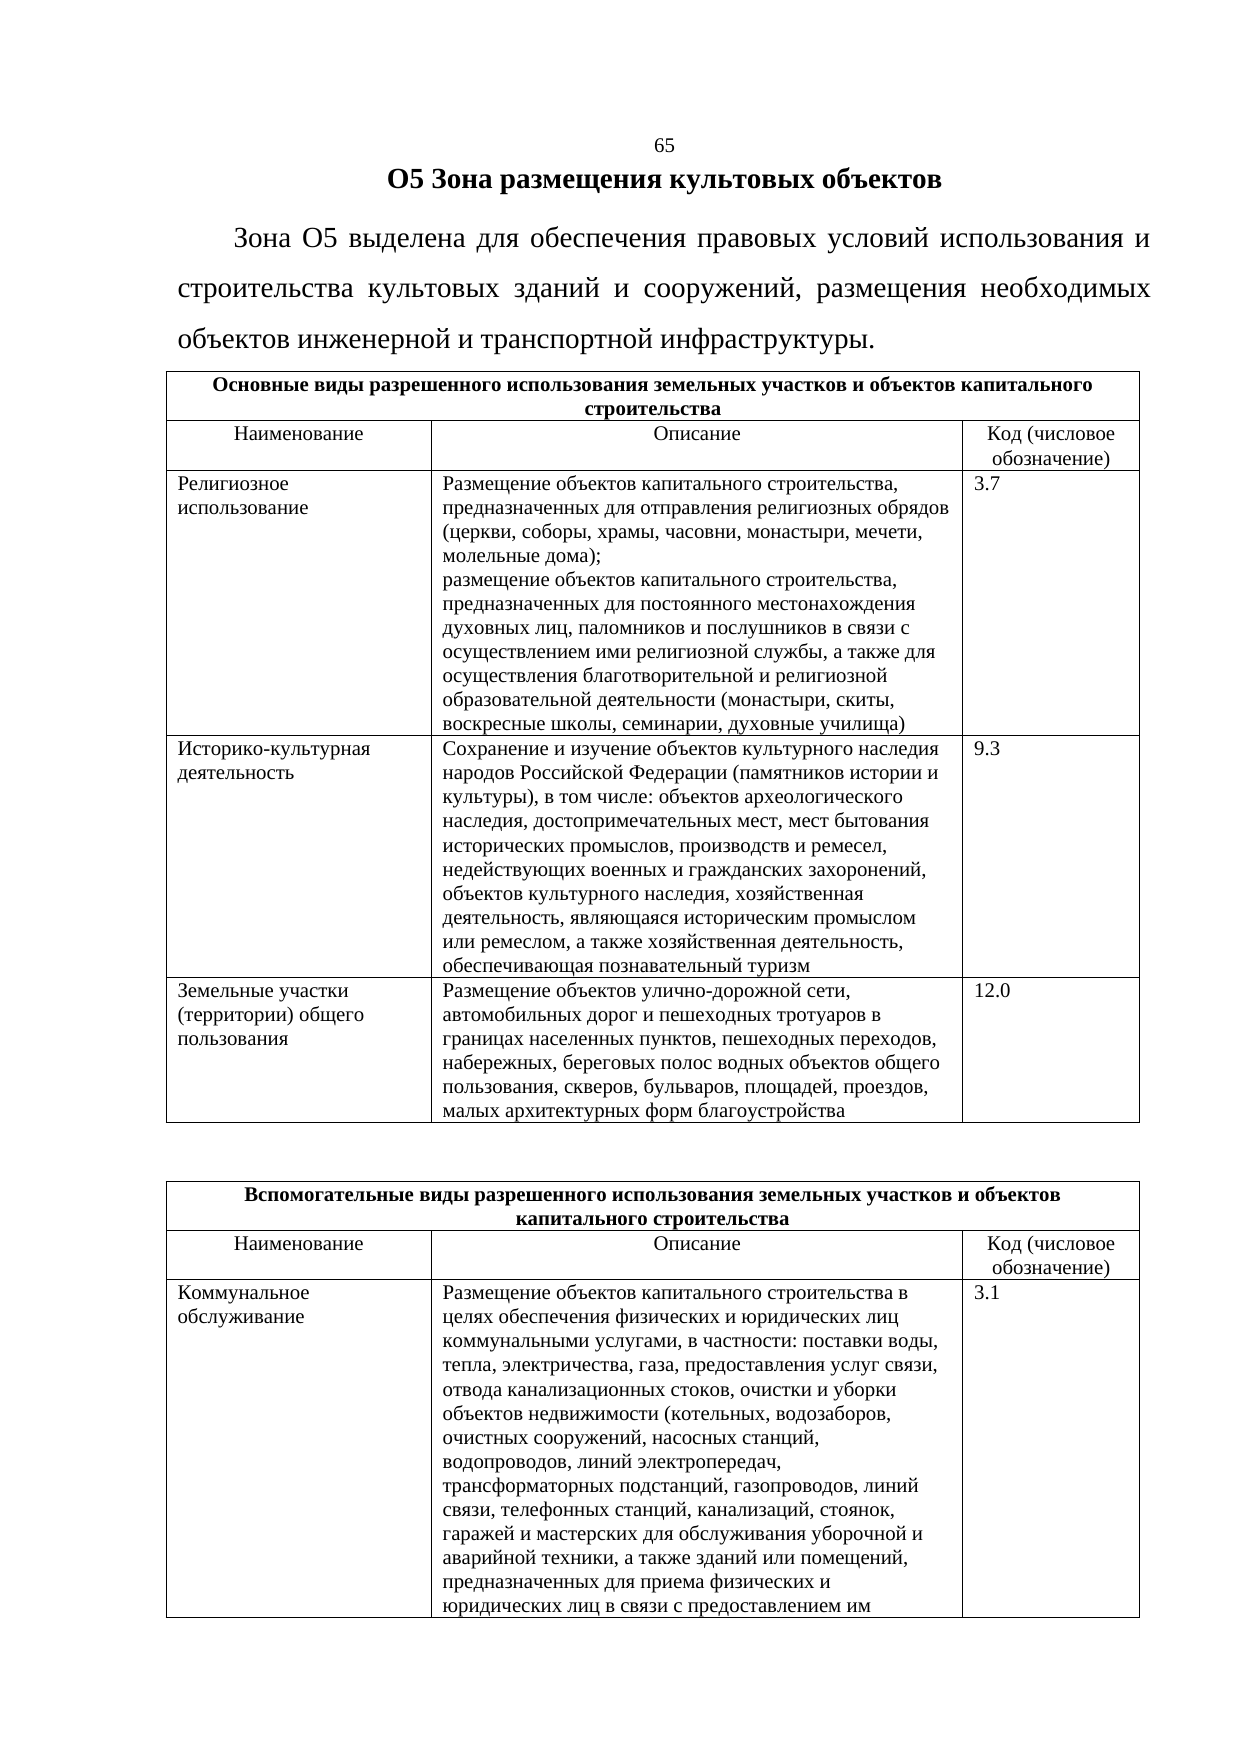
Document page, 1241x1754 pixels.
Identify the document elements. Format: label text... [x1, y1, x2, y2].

table_header Вспомогательные виды разрешенного использования земельных участков и объектов капитального строительства [167, 1182, 1139, 1230]
table_cell 9.3 [963, 736, 1139, 977]
table_cell 3.1 [963, 1280, 1139, 1617]
table_cell Описание [432, 421, 962, 469]
table_cell 12.0 [963, 978, 1139, 1122]
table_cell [167, 1280, 431, 1617]
table_cell Историко-культурная деятельность [167, 736, 431, 977]
table_cell 3.7 [963, 471, 1139, 735]
table_cell Религиозное использование [167, 471, 431, 735]
table_cell Код (числовое обозначение) [963, 1231, 1139, 1279]
table_header Основные виды разрешенного использования земельных участков и объектов капитального строительства [167, 372, 1139, 420]
table_cell Описание [432, 1231, 962, 1279]
table_cell Наименование [167, 421, 431, 469]
text О5 Зона размещения культовых объектов [177, 162, 1152, 195]
table_cell Наименование [167, 1231, 431, 1279]
table_cell Сохранение и изучение объектов культурного наследия народов Российской Федерации (памятников истории и культуры), в том числе: объектов археологического наследия, достопримечательных мест, мест бытования исторических промыслов, производств и ремесел, недействующих военных и гражданских захоронений, объектов культурного наследия, хозяйственная деятельность, являющаяся историческим промыслом или ремеслом, а также хозяйственная деятельность, обеспечивающая познавательный туризм [432, 736, 962, 977]
table_cell Размещение объектов капитального строительства, предназначенных для отправления религиозных обрядов (церкви, соборы, храмы, часовни, монастыри, мечети, молельные дома); размещение объектов капитального строительства, предназначенных для постоянного местонахождения духовных лиц, паломников и послушников в связи с осуществлением ими религиозной службы, а также для осуществления благотворительной и религиозной образовательной деятельности (монастыри, скиты, воскресные школы, семинарии, духовные училища) [432, 471, 962, 735]
table_cell Код (числовое обозначение) [963, 421, 1139, 469]
text Зона О5 выделена для обеспечения правовых условий использования и строительства культовых зданий и сооружений, размещения необходимых объектов инженерной и транспортной инфраструктуры. [177, 220, 1152, 354]
table_cell Земельные участки (территории) общего пользования [167, 978, 431, 1122]
table_cell Размещение объектов улично-дорожной сети, автомобильных дорог и пешеходных тротуаров в границах населенных пунктов, пешеходных переходов, набережных, береговых полос водных объектов общего пользования, скверов, бульваров, площадей, проездов, малых архитектурных форм благоустройства [432, 978, 962, 1122]
